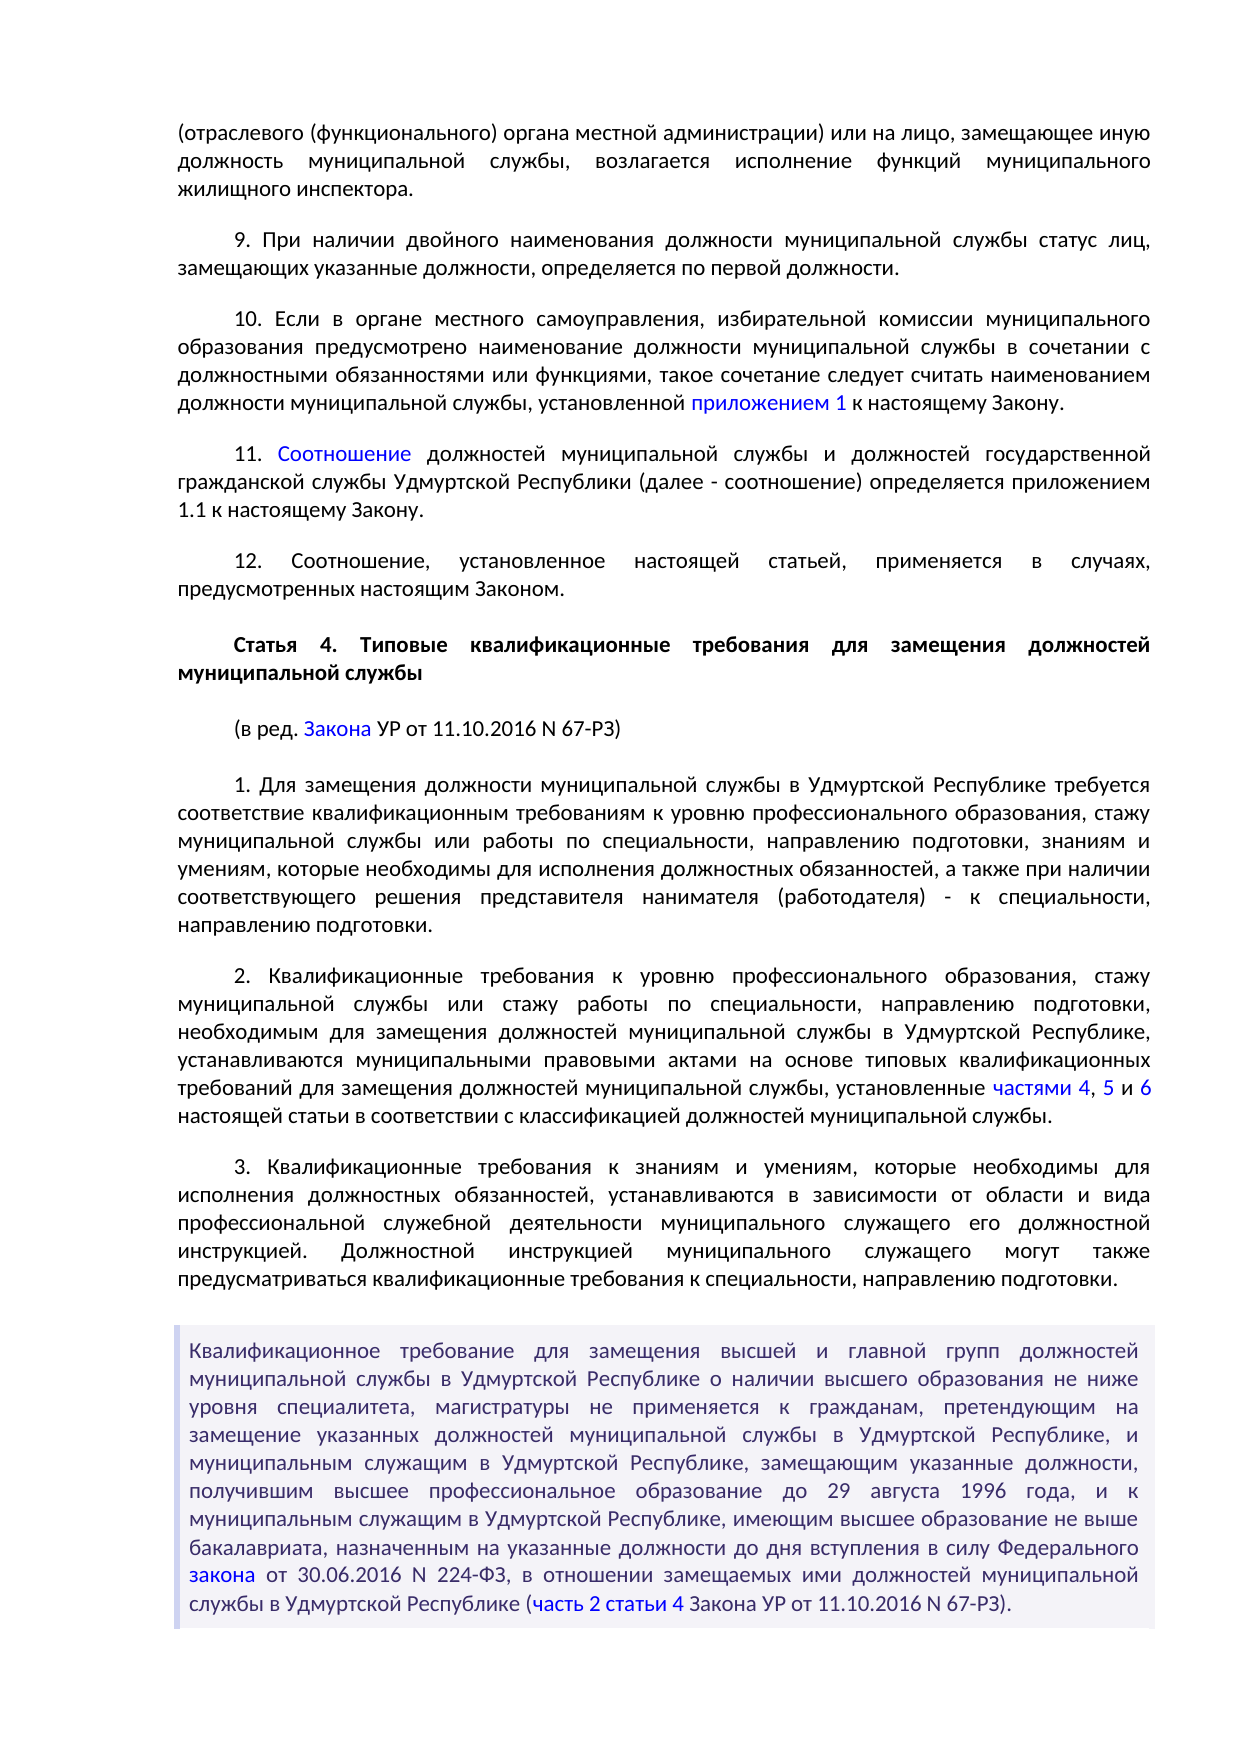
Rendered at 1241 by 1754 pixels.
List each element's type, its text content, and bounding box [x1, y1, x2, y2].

text 10. Если в органе местного самоуправления, избирательной комиссии муниципального образования предусмотрено наименование должности муниципальной службы в сочетании с должностными обязанностями или функциями, такое сочетание следует считать наименованием должности муниципальной службы, установленной приложением 1 к настоящему Закону. [177, 304, 1152, 416]
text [177, 118, 1152, 202]
text 2. Квалификационные требования к уровню профессионального образования, стажу муниципальной службы или стажу работы по специальности, направлению подготовки, необходимым для замещения должностей муниципальной службы в Удмуртской Республике, устанавливаются муниципальными правовыми актами на основе типовых квалификационных требований для замещения должностей муниципальной службы, установленные частями 4, 5 и 6 настоящей статьи в соответствии с классификацией должностей муниципальной службы. [177, 961, 1152, 1129]
title Статья 4. Типовые квалификационные требования для замещения должностей муниципальной службы [177, 630, 1152, 686]
text 9. При наличии двойного наименования должности муниципальной службы статус лиц, замещающих указанные должности, определяется по первой должности. [177, 225, 1152, 281]
text 11. Соотношение должностей муниципальной службы и должностей государственной гражданской службы Удмуртской Республики (далее - соотношение) определяется приложением 1.1 к настоящему Закону. [177, 439, 1152, 523]
text 1. Для замещения должности муниципальной службы в Удмуртской Республике требуется соответствие квалификационным требованиям к уровню профессионального образования, стажу муниципальной службы или работы по специальности, направлению подготовки, знаниям и умениям, которые необходимы для исполнения должностных обязанностей, а также при наличии соответствующего решения представителя нанимателя (работодателя) - к специальности, направлению подготовки. [177, 770, 1152, 938]
text 3. Квалификационные требования к знаниям и умениям, которые необходимы для исполнения должностных обязанностей, устанавливаются в зависимости от области и вида профессиональной служебной деятельности муниципального служащего его должностной инструкцией. Должностной инструкцией муниципального служащего могут также предусматриваться квалификационные требования к специальности, направлению подготовки. [177, 1152, 1152, 1292]
table_header Квалификационное требование для замещения высшей и главной групп должностей муниципальной службы в Удмуртской Республике о наличии высшего образования не ниже уровня специалитета, магистратуры не применяется к гражданам, претендующим на замещение указанных должностей муниципальной службы в Удмуртской Республике, и муниципальным служащим в Удмуртской Республике, замещающим указанные должности, получившим высшее профессиональное образование до 29 августа 1996 года, и к муниципальным служащим в Удмуртской Республике, имеющим высшее образование не выше бакалавриата, назначенным на указанные должности до дня вступления в силу Федерального закона от 30.06.2016 N 224-ФЗ, в отношении замещаемых ими должностей муниципальной службы в Удмуртской Республике (часть 2 статьи 4 Закона УР от 11.10.2016 N 67-РЗ). [180, 1325, 1149, 1628]
text (в ред. Закона УР от 11.10.2016 N 67-РЗ) [177, 714, 1152, 742]
text 12. Соотношение, установленное настоящей статьей, применяется в случаях, предусмотренных настоящим Законом. [177, 546, 1152, 602]
